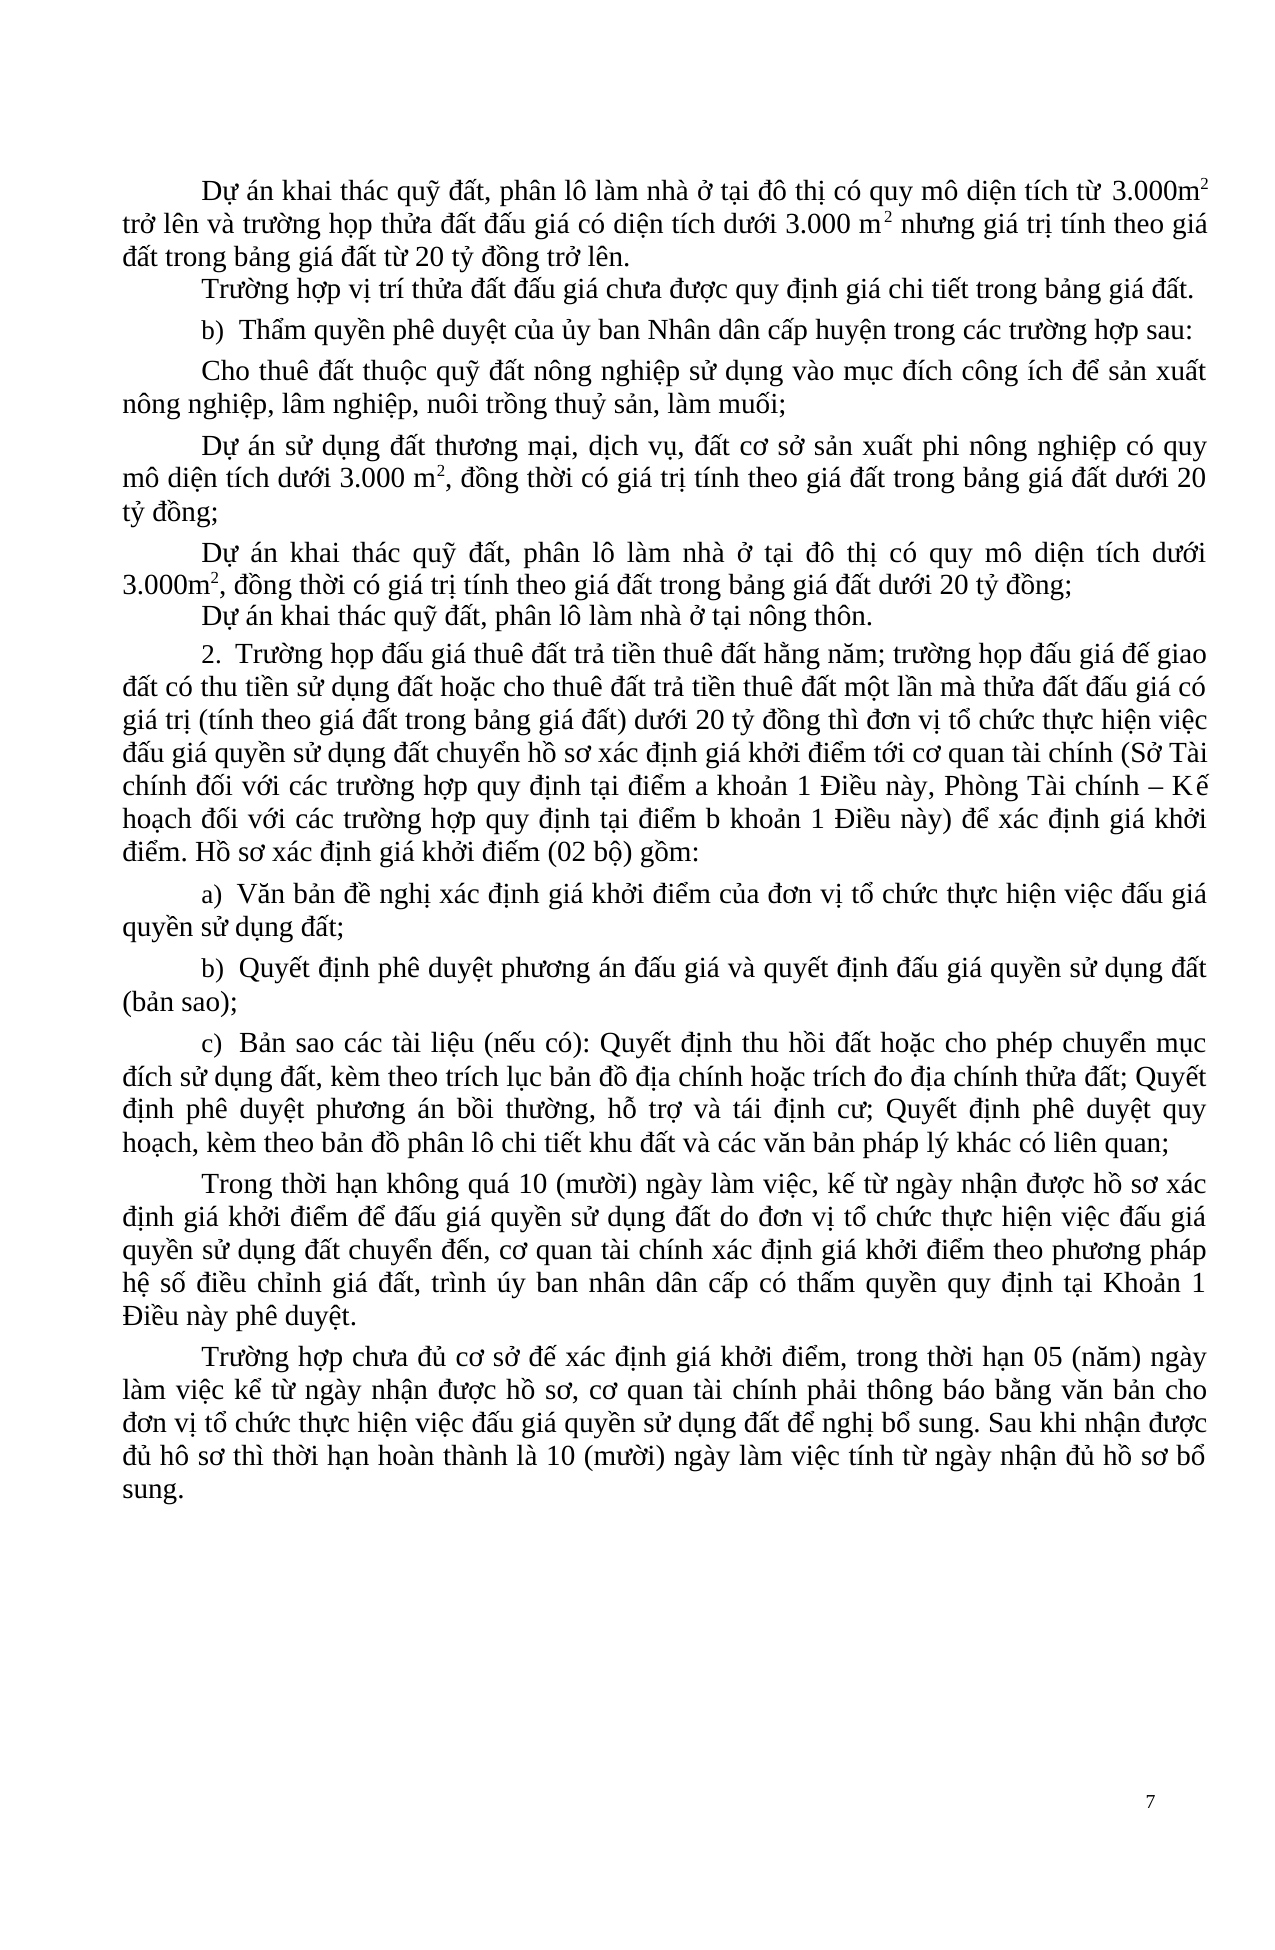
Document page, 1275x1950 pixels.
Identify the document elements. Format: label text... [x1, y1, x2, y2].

text Trường hợp vị trí thửa đất đấu giá chưa được quy định giá chi tiết trong bảng giá đất. [122, 273, 1208, 305]
list Trường họp đấu giá thuê đất trả tiền thuê đất hằng năm; trường họp đấu giá đế giao đất có thu tiền sử dụng đất hoặc cho thuê đất trả tiền thuê đất một lần mà thửa đất đấu giá có giá trị (tính theo giá đất trong bảng giá đất) dưới 20 tỷ đồng thì đơn vị tổ chức thực hiện việc đấu giá quyền sử dụng đất chuyển hồ sơ xác định giá khởi điểm tới cơ quan tài chính (Sở Tài chính đối với các trường hợp quy định tại điểm a khoản 1 Điều này, Phòng Tài chính – Kế hoạch đối với các trường hợp quy định tại điểm b khoản 1 Điều này) để xác định giá khởi điểm. Hồ sơ xác định giá khởi điếm (02 bộ) gồm: [122, 637, 1208, 868]
list Quyết định phê duyệt phương án đấu giá và quyết định đấu giá quyền sử dụng đất (bản sao); [122, 951, 1208, 1018]
text Trường hợp chưa đủ cơ sở đế xác định giá khởi điểm, trong thời hạn 05 (năm) ngày làm việc kể từ ngày nhận được hồ sơ, cơ quan tài chính phải thông báo bằng văn bản cho đơn vị tổ chức thực hiện việc đấu giá quyền sử dụng đất để nghị bổ sung. Sau khi nhận được đủ hô sơ thì thời hạn hoàn thành là 10 (mười) ngày làm việc tính từ ngày nhận đủ hồ sơ bổ sung. [122, 1340, 1208, 1506]
text Dự án khai thác quỹ đất, phân lô làm nhà ở tại đô thị có quy mô diện tích từ 3.000m2 trở lên và trường họp thửa đất đấu giá có diện tích dưới 3.000 m2 nhưng giá trị tính theo giá đất trong bảng giá đất từ 20 tỷ đồng trở lên. [122, 174, 1208, 273]
text Cho thuê đất thuộc quỹ đất nông nghiệp sử dụng vào mục đích công ích để sản xuất nông nghiệp, lâm nghiệp, nuôi trồng thuỷ sản, làm muối; [122, 354, 1208, 420]
text Dự án khai thác quỹ đất, phân lô làm nhà ở tại đô thị có quy mô diện tích dưới 3.000m2, đồng thời có giá trị tính theo giá đất trong bảng giá đất dưới 20 tỷ đồng; [122, 536, 1208, 601]
list Thẩm quyền phê duyệt của ủy ban Nhân dân cấp huyện trong các trường hợp sau: [122, 313, 1208, 346]
text Dự án khai thác quỹ đất, phân lô làm nhà ở tại nông thôn. [122, 601, 1208, 631]
list Văn bản đề nghị xác định giá khởi điểm của đơn vị tổ chức thực hiện việc đấu giá quyền sử dụng đất; [122, 877, 1208, 943]
text Dự án sử dụng đất thương mại, dịch vụ, đất cơ sở sản xuất phi nông nghiệp có quy mô diện tích dưới 3.000 m2, đồng thời có giá trị tính theo giá đất trong bảng giá đất dưới 20 tỷ đồng; [122, 428, 1208, 528]
list Bản sao các tài liệu (nếu có): Quyết định thu hồi đất hoặc cho phép chuyển mục đích sử dụng đất, kèm theo trích lục bản đồ địa chính hoặc trích đo địa chính thửa đất; Quyết định phê duyệt phương án bồi thường, hỗ trợ và tái định cư; Quyết định phê duyệt quy hoạch, kèm theo bản đồ phân lô chi tiết khu đất và các văn bản pháp lý khác có liên quan; [122, 1027, 1208, 1159]
text Trong thời hạn không quá 10 (mười) ngày làm việc, kế từ ngày nhận được hồ sơ xác định giá khởi điểm để đấu giá quyền sử dụng đất do đơn vị tổ chức thực hiện việc đấu giá quyền sử dụng đất chuyển đến, cơ quan tài chính xác định giá khởi điểm theo phương pháp hệ số điều chỉnh giá đất, trình úy ban nhân dân cấp có thấm quyền quy định tại Khoản 1 Điều này phê duyệt. [122, 1167, 1208, 1332]
